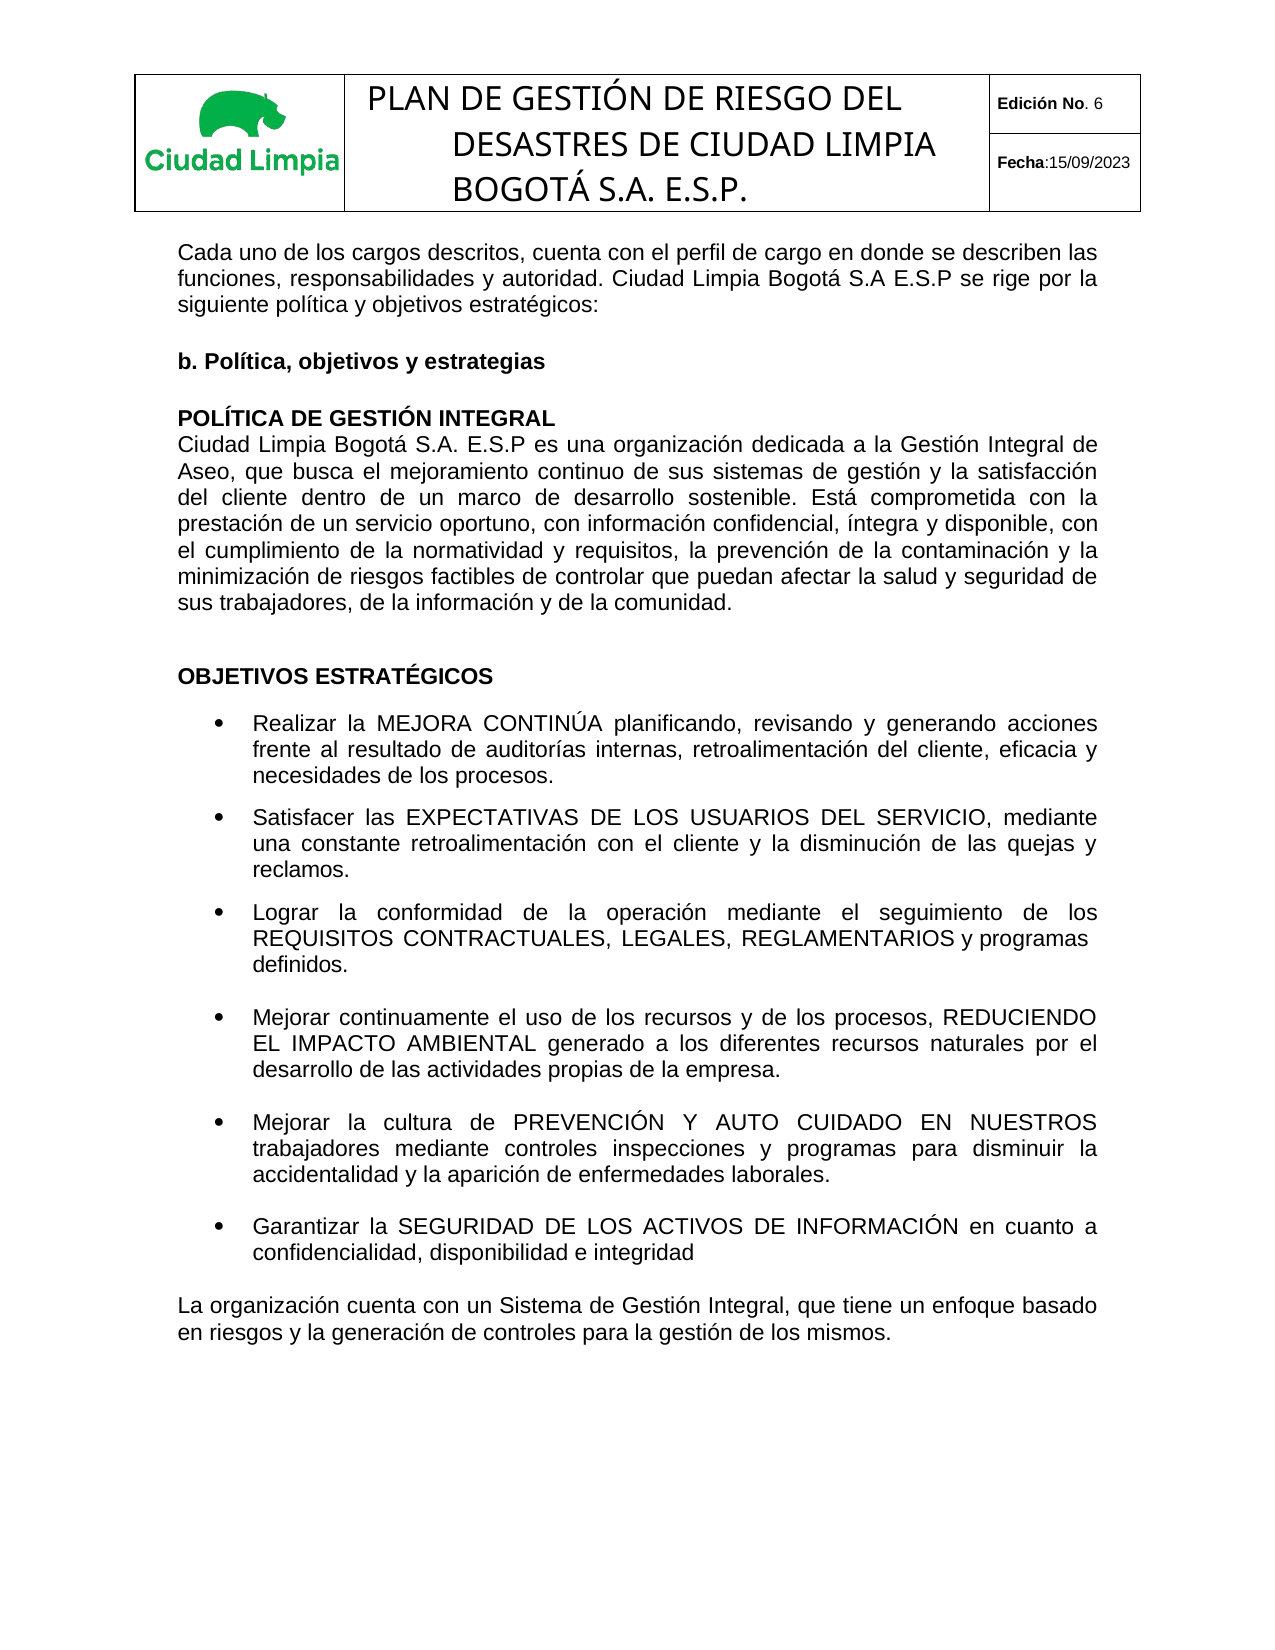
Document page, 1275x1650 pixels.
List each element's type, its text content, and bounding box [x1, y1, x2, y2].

subtitle Política, objetivos y estrategias POLÍTICA DE GESTIÓN INTEGRAL [177, 318, 556, 431]
subtitle OBJETIVOS ESTRATÉGICOS [177, 663, 1187, 689]
list Satisfacer las EXPECTATIVAS DE LOS USUARIOS DEL SERVICIO, mediante una constante retroalimentación con el cliente y la disminución de las quejas y reclamos. [215, 805, 1098, 882]
list Realizar la MEJORA CONTINÚA planificando, revisando y generando acciones frente al resultado de auditorías internas, retroalimentación del cliente, eficacia y necesidades de los procesos. [215, 711, 1098, 788]
list Mejorar continuamente el uso de los recursos y de los procesos, REDUCIENDO EL IMPACTO AMBIENTAL generado a los diferentes recursos naturales por el desarrollo de las actividades propias de la empresa. [215, 1004, 1098, 1082]
text definidos. [252, 951, 1187, 978]
text Cada uno de los cargos descritos, cuenta con el perfil de cargo en donde se describen las funciones, responsabilidades y autoridad. Ciudad Limpia Bogotá S.A E.S.P se rige por la siguiente política y objetivos estratégicos: [177, 238, 1098, 317]
list Mejorar la cultura de PREVENCIÓN Y AUTO CUIDADO EN NUESTROS trabajadores mediante controles inspecciones y programas para disminuir la accidentalidad y la aparición de enfermedades laborales. [215, 1108, 1098, 1187]
table_header [136, 75, 344, 211]
list Garantizar la SEGURIDAD DE LOS ACTIVOS DE INFORMACIÓN en cuanto a confidencialidad, disponibilidad e integridad [215, 1214, 1098, 1266]
picture [145, 90, 339, 176]
text Ciudad Limpia Bogotá S.A. E.S.P es una organización dedicada a la Gestión Integral de Aseo, que busca el mejoramiento continuo de sus sistemas de gestión y la satisfacción del cliente dentro de un marco de desarrollo sostenible. Está comprometida con la prestación de un servicio oportuno, con información confidencial, íntegra y disponible, con el cumplimiento de la normatividad y requisitos, la prevención de la contaminación y la minimización de riesgos factibles de controlar que puedan afectar la salud y seguridad de sus trabajadores, de la información y de la comunidad. [177, 431, 1098, 616]
list Lograr la conformidad de la operación mediante el seguimiento de los REQUISITOS CONTRACTUALES, LEGALES, REGLAMENTARIOS y programas [215, 900, 1099, 951]
table_header Edición No. 6 [990, 75, 1140, 133]
table_cell Fecha:15/09/2023 [990, 134, 1140, 211]
table_header PLAN DE GESTIÓN DE RIESGO DEL DESASTRES DE CIUDAD LIMPIA BOGOTÁ S.A. E.S.P. [345, 75, 989, 211]
text La organización cuenta con un Sistema de Gestión Integral, que tiene un enfoque basado en riesgos y la generación de controles para la gestión de los mismos. [177, 1292, 1098, 1345]
